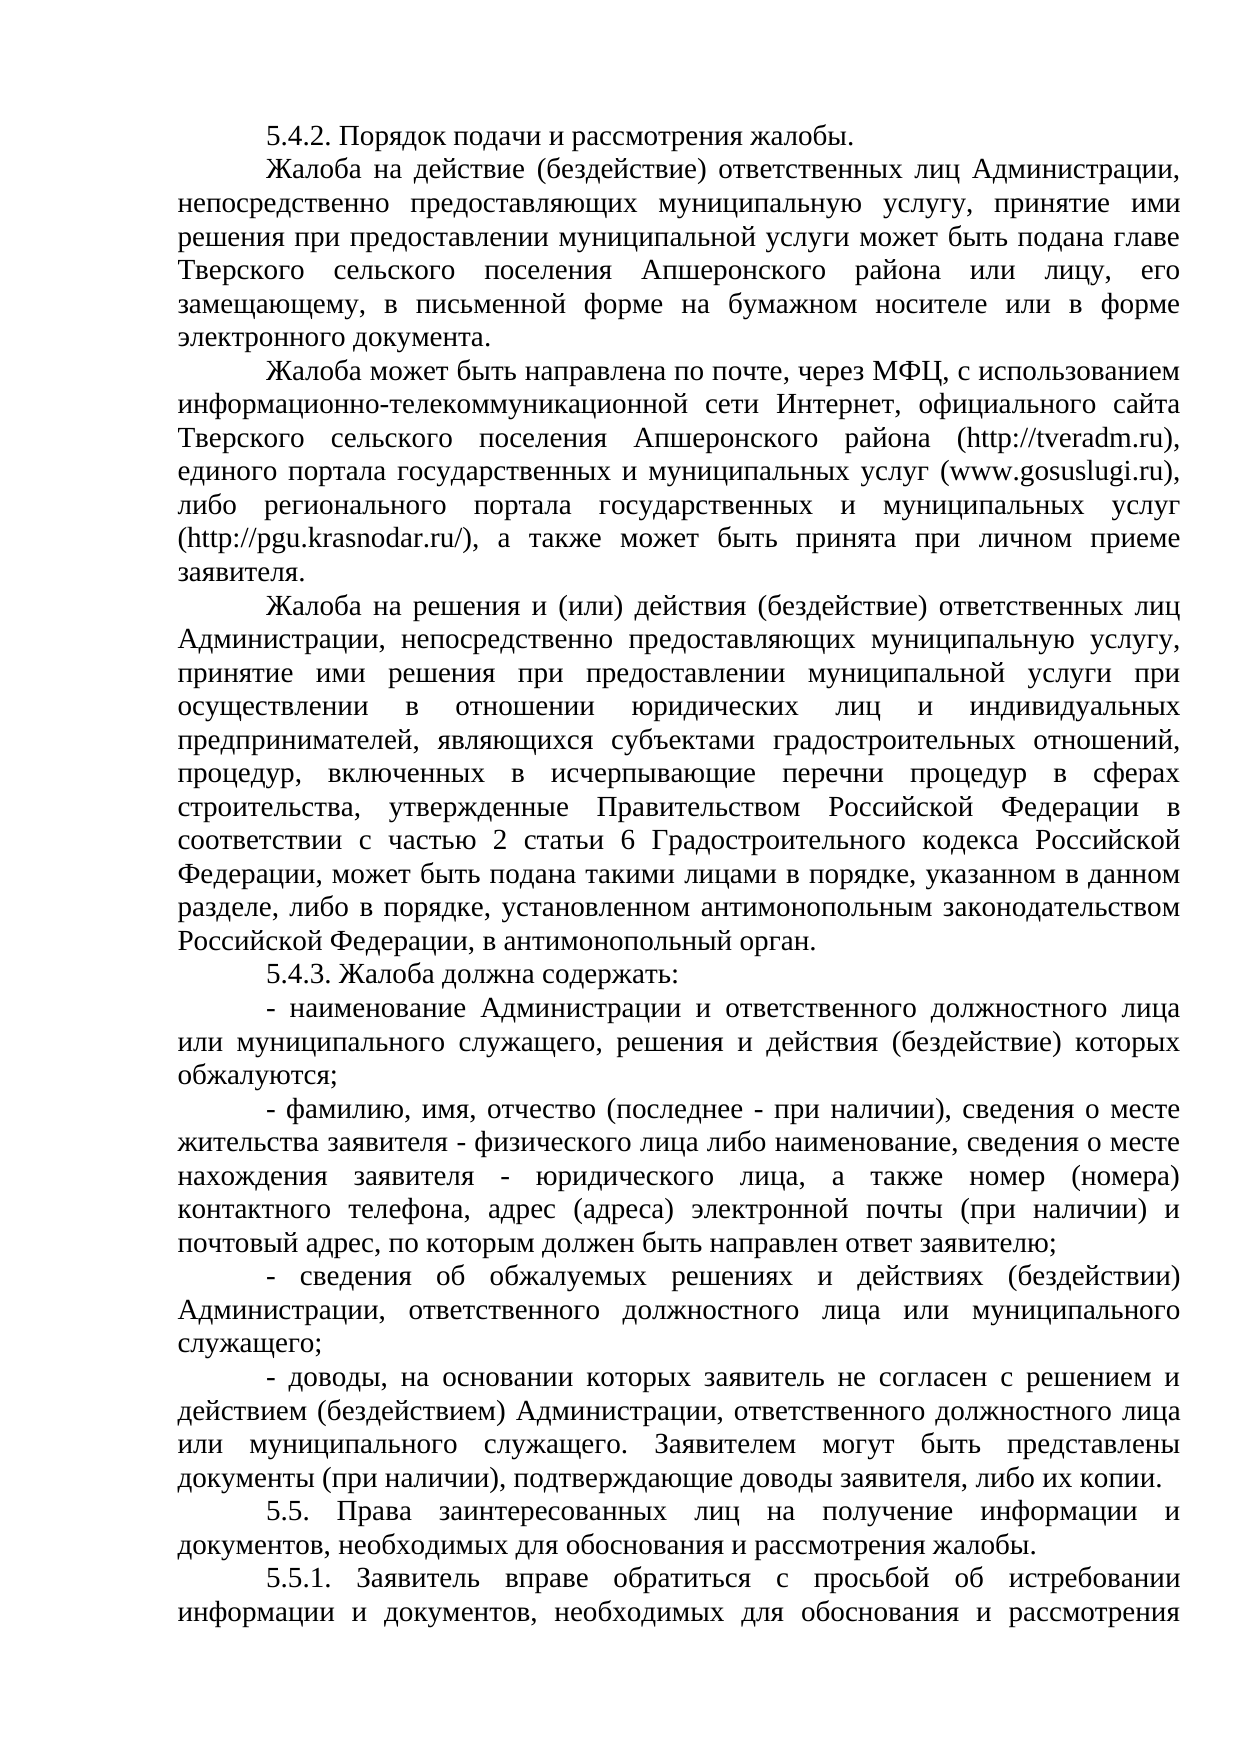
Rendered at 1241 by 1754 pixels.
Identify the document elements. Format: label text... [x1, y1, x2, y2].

text - сведения об обжалуемых решениях и действиях (бездействии) Администрации, ответственного должностного лица или муниципального служащего; [177, 1258, 1181, 1359]
text - доводы, на основании которых заявитель не согласен с решением и действием (бездействием) Администрации, ответственного должностного лица или муниципального служащего. Заявителем могут быть представлены документы (при наличии), подтверждающие доводы заявителя, либо их копии. [177, 1359, 1181, 1493]
text Жалоба на действие (бездействие) ответственных лиц Администрации, непосредственно предоставляющих муниципальную услугу, принятие ими решения при предоставлении муниципальной услуги может быть подана главе Тверского сельского поселения Апшеронского района или лицу, его замещающему, в письменной форме на бумажном носителе или в форме электронного документа. [177, 152, 1181, 353]
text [177, 1560, 1181, 1627]
text 5.4.3. Жалоба должна содержать: [177, 957, 1181, 990]
text 5.4.2. Порядок подачи и рассмотрения жалобы. [177, 118, 1181, 152]
text Жалоба на решения и (или) действия (бездействие) ответственных лиц Администрации, непосредственно предоставляющих муниципальную услугу, принятие ими решения при предоставлении муниципальной услуги при осуществлении в отношении юридических лиц и индивидуальных предпринимателей, являющихся субъектами градостроительных отношений, процедур, включенных в исчерпывающие перечни процедур в сферах строительства, утвержденные Правительством Российской Федерации в соответствии с частью 2 статьи 6 Градостроительного кодекса Российской Федерации, может быть подана такими лицами в порядке, указанном в данном разделе, либо в порядке, установленном антимонопольным законодательством Российской Федерации, в антимонопольный орган. [177, 588, 1181, 957]
text 5.5. Права заинтересованных лиц на получение информации и документов, необходимых для обоснования и рассмотрения жалобы. [177, 1493, 1181, 1560]
text - фамилию, имя, отчество (последнее - при наличии), сведения о месте жительства заявителя - физического лица либо наименование, сведения о месте нахождения заявителя - юридического лица, а также номер (номера) контактного телефона, адрес (адреса) электронной почты (при наличии) и почтовый адрес, по которым должен быть направлен ответ заявителю; [177, 1091, 1181, 1258]
text - наименование Администрации и ответственного должностного лица или муниципального служащего, решения и действия (бездействие) которых обжалуются; [177, 990, 1181, 1091]
text Жалоба может быть направлена по почте, через МФЦ, с использованием информационно-телекоммуникационной сети Интернет, официального сайта Тверского сельского поселения Апшеронского района (http://tveradm.ru), единого портала государственных и муниципальных услуг (www.gosuslugi.ru), либо регионального портала государственных и муниципальных услуг (http://pgu.krasnodar.ru/), а также может быть принята при личном приеме заявителя. [177, 353, 1181, 588]
